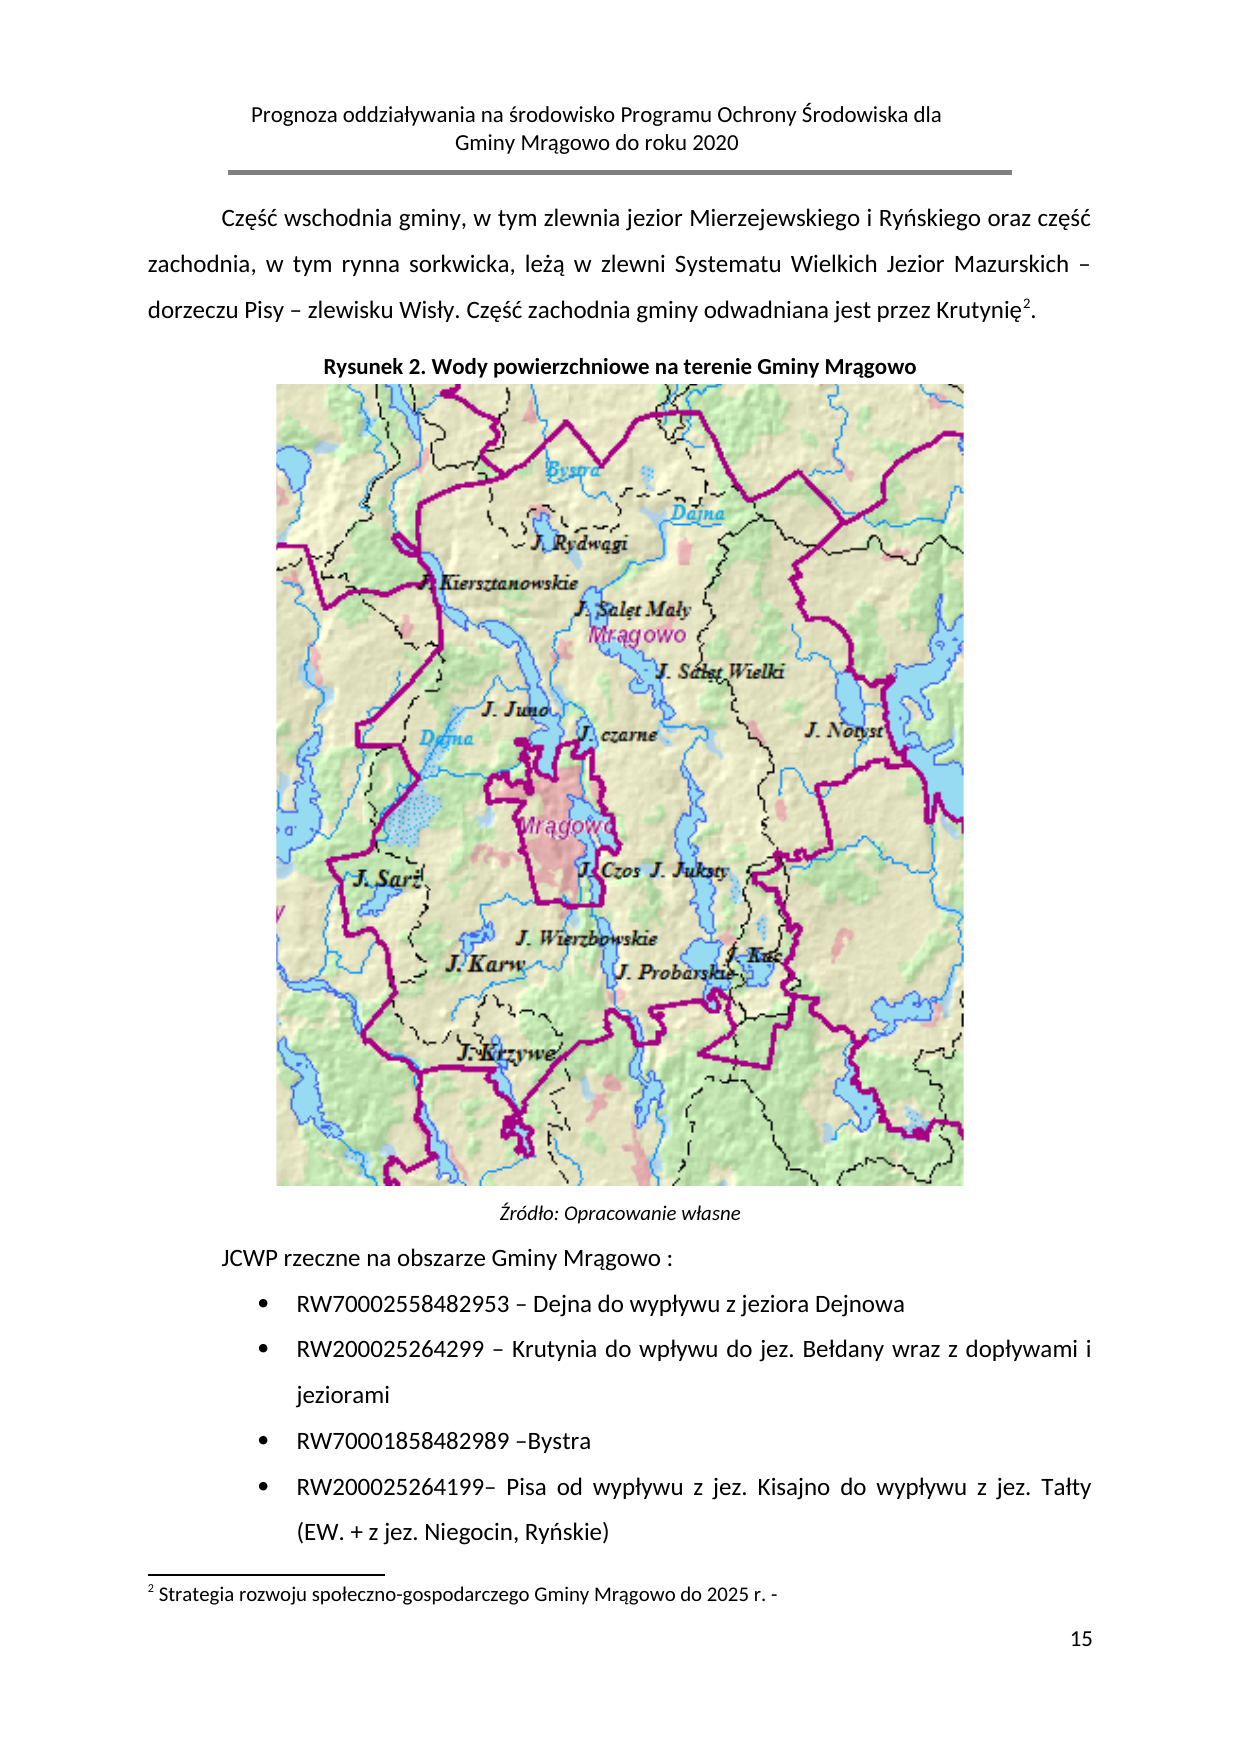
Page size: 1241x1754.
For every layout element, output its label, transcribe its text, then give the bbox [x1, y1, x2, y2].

text Część wschodnia gminy, w tym zlewnia jezior Mierzejewskiego i Ryńskiego oraz część zachodnia, w tym rynna sorkwicka, leżą w zlewni Systematu Wielkich Jezior Mazurskich – dorzeczu Pisy – zlewisku Wisły. Część zachodnia gminy odwadniana jest przez Krutynię. [148, 203, 1093, 324]
list RW200025264299 – Krutynia do wpływu do jez. Bełdany wraz z dopływami i jeziorami [259, 1334, 1093, 1410]
list RW200025264199– Pisa od wypływu z jez. Kisajno do wypływu z jez. Tałty (EW. + z jez. Niegocin, Ryńskie) [259, 1471, 1093, 1547]
text JCWP rzeczne na obszarze Gminy Mrągowo : [148, 1242, 1093, 1273]
list RW70002558482953 – Dejna do wypływu z jeziora Dejnowa [259, 1288, 1093, 1318]
picture [276, 384, 964, 1186]
list RW70001858482989 –Bystra [259, 1425, 1093, 1456]
text Źródło: Opracowanie własne [148, 1201, 1093, 1226]
